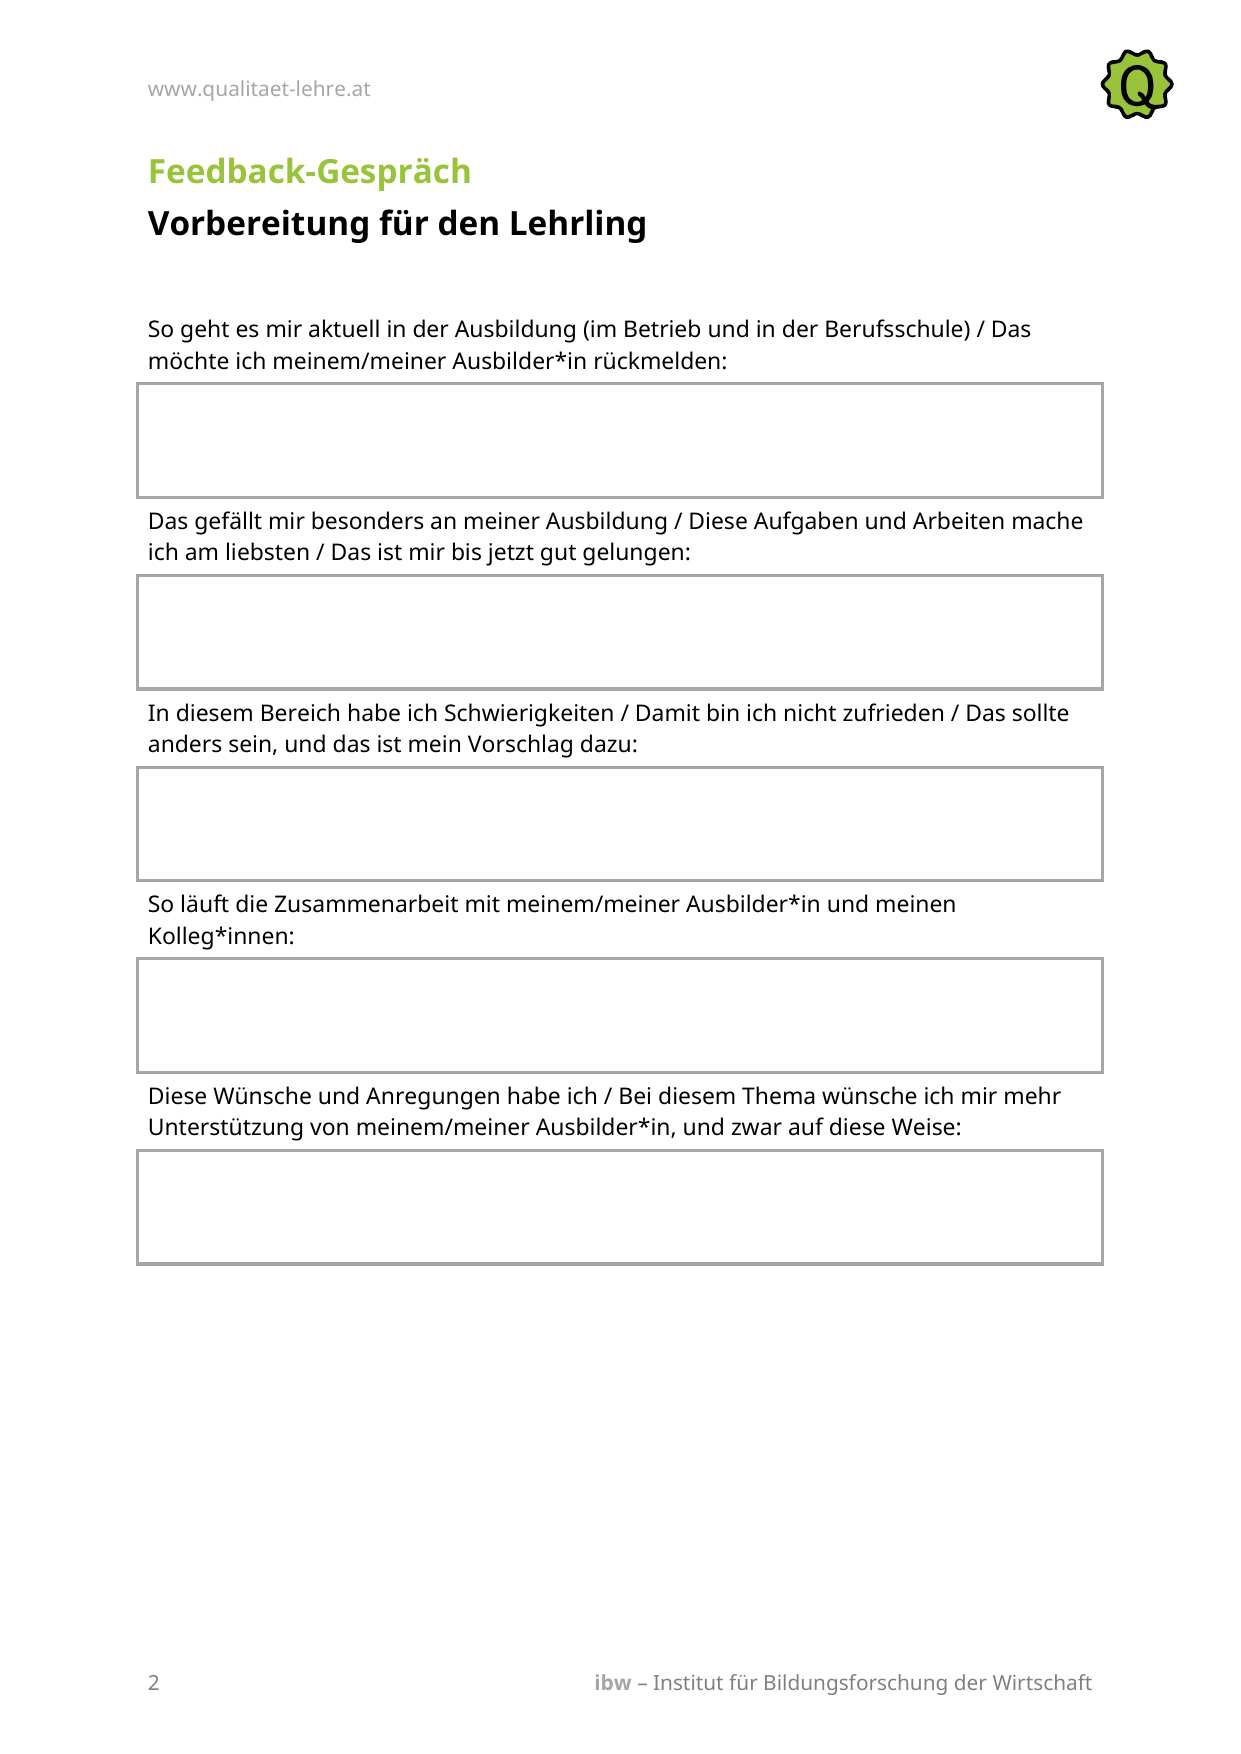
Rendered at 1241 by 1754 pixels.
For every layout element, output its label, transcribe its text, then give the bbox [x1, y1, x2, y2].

text Feedback-Gespräch [148, 148, 1093, 193]
text Diese Wünsche und Anregungen habe ich / Bei diesem Thema wünsche ich mir mehr Unterstützung von meinem/meiner Ausbilder*in, und zwar auf diese Weise: [148, 1080, 1093, 1143]
text So läuft die Zusammenarbeit mit meinem/meiner Ausbilder*in und meinen Kolleg*innen: [148, 888, 1093, 951]
text Das gefällt mir besonders an meiner Ausbildung / Diese Aufgaben und Arbeiten mache ich am liebsten / Das ist mir bis jetzt gut gelungen: [148, 505, 1093, 568]
text In diesem Bereich habe ich Schwierigkeiten / Damit bin ich nicht zufrieden / Das sollte anders sein, und das ist mein Vorschlag dazu: [148, 697, 1093, 759]
text Vorbereitung für den Lehrling [148, 199, 1093, 245]
text So geht es mir aktuell in der Ausbildung (im Betrieb und in der Berufsschule) / Das möchte ich meinem/meiner Ausbilder*in rückmelden: [148, 313, 1093, 376]
picture [1062, 17, 1214, 150]
